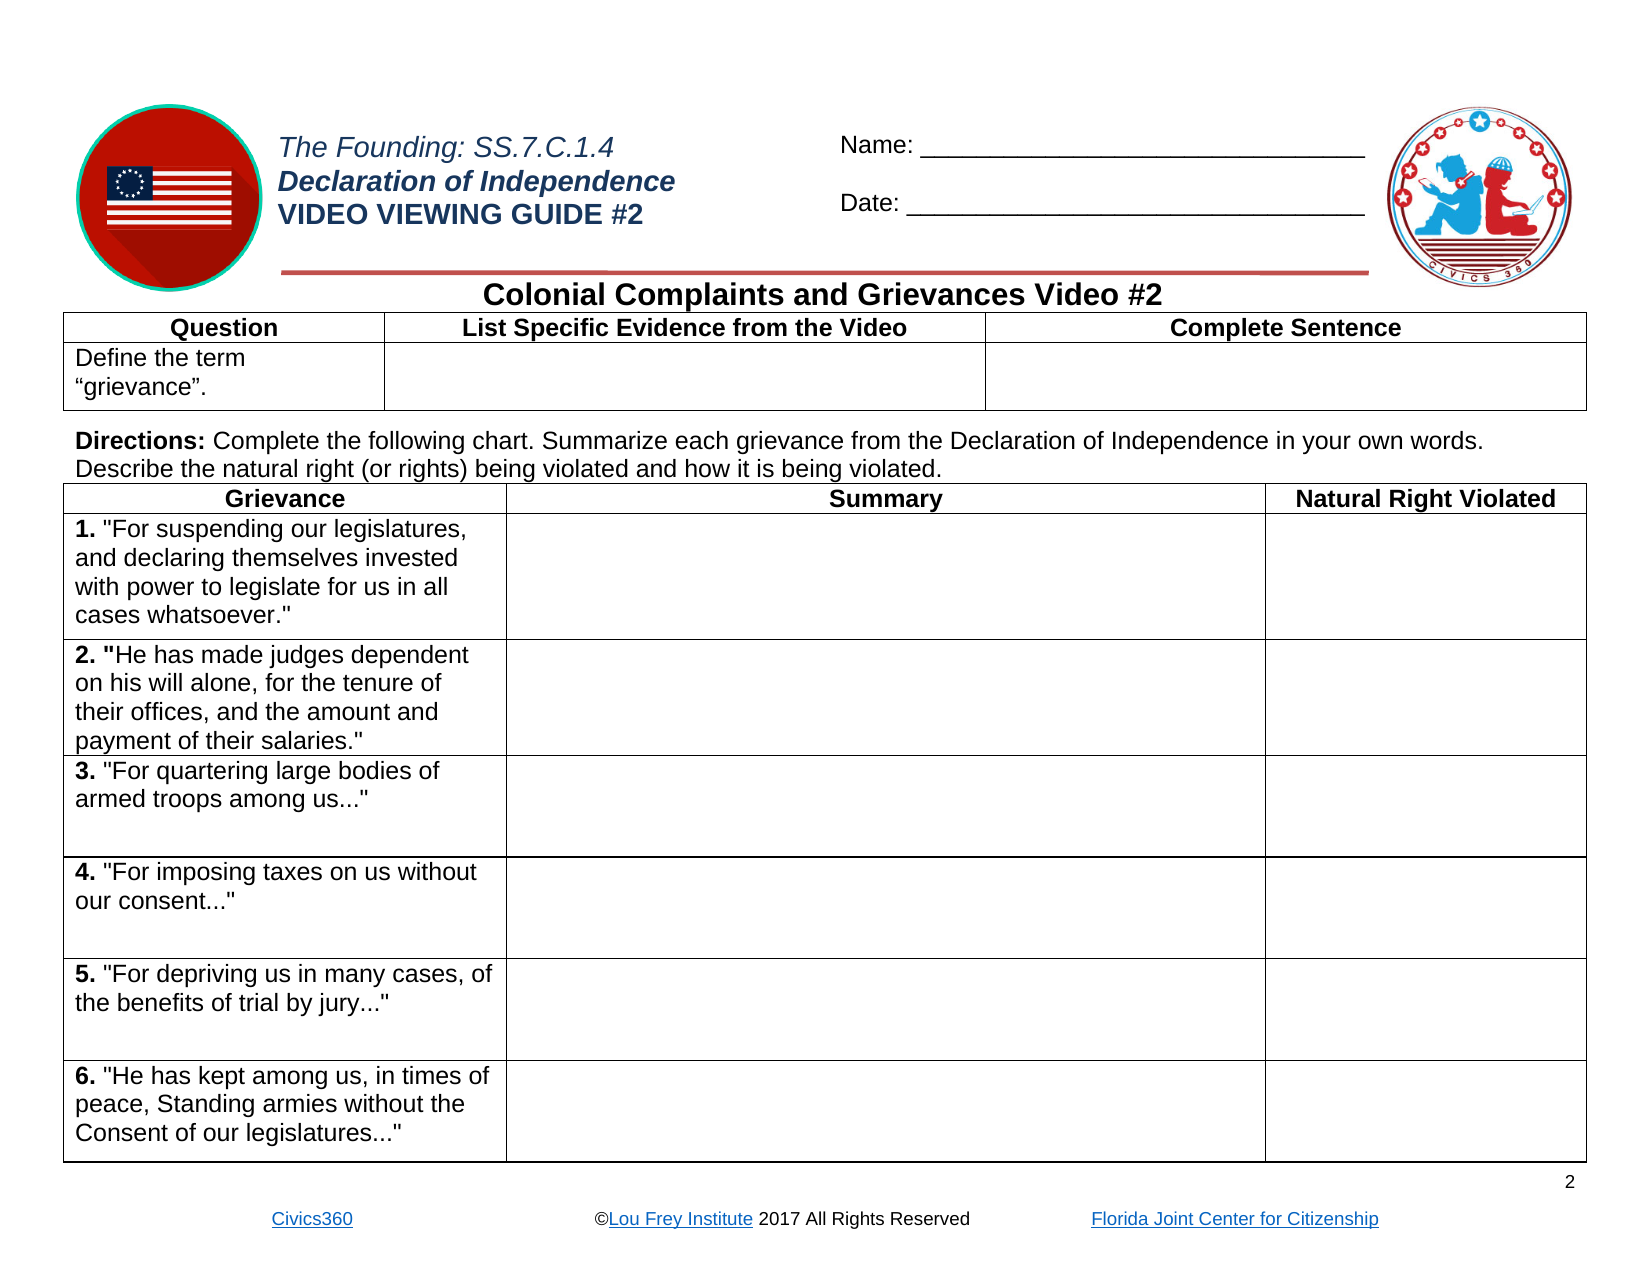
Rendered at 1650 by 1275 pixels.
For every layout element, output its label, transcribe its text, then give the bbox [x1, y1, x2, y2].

table_cell [507, 514, 1265, 639]
table_cell [507, 756, 1265, 856]
picture [75, 103, 263, 292]
table_cell [1266, 858, 1586, 958]
table_cell [1266, 514, 1586, 639]
table_header Complete Sentence [986, 313, 1586, 342]
table_cell [1266, 640, 1586, 755]
table_cell [1266, 756, 1586, 856]
table_cell [507, 959, 1265, 1060]
table_cell 5. "For depriving us in many cases, of the benefits of trial by jury..." [64, 959, 506, 1060]
table_cell 6. "He has kept among us, in times of peace, Standing armies without the Consent of our legislatures..." [64, 1061, 506, 1161]
table_cell [385, 343, 985, 410]
table_header Grievance [64, 484, 506, 513]
table_header Natural Right Violated [1266, 484, 1586, 513]
picture [1383, 103, 1575, 292]
table_cell [1266, 1061, 1586, 1161]
table_cell 2. "He has made judges dependent on his will alone, for the tenure of their offices, and the amount and payment of their salaries." [64, 640, 506, 755]
table_header List Specific Evidence from the Video [385, 313, 985, 342]
table_header Summary [507, 484, 1265, 513]
table_cell [986, 343, 1586, 410]
table_cell Define the term “grievance”. [64, 343, 384, 410]
text Directions: Complete the following chart. Summarize each grievance from the Declaration of Independence in your own words. Describe the natural right (or rights) being violated and how it is being violated. [75, 426, 1575, 483]
table_cell [1266, 959, 1586, 1060]
table_cell [507, 640, 1265, 755]
table_cell 3. "For quartering large bodies of armed troops among us..." [64, 756, 506, 856]
table_header Question [64, 313, 384, 342]
table_cell [507, 858, 1265, 958]
table_cell 4. "For imposing taxes on us without our consent..." [64, 858, 506, 958]
table_cell 1. "For suspending our legislatures, and declaring themselves invested with power to legislate for us in all cases whatsoever." [64, 514, 506, 639]
text Colonial Complaints and Grievances Video #2 [75, 276, 1575, 312]
table_cell [507, 1061, 1265, 1161]
